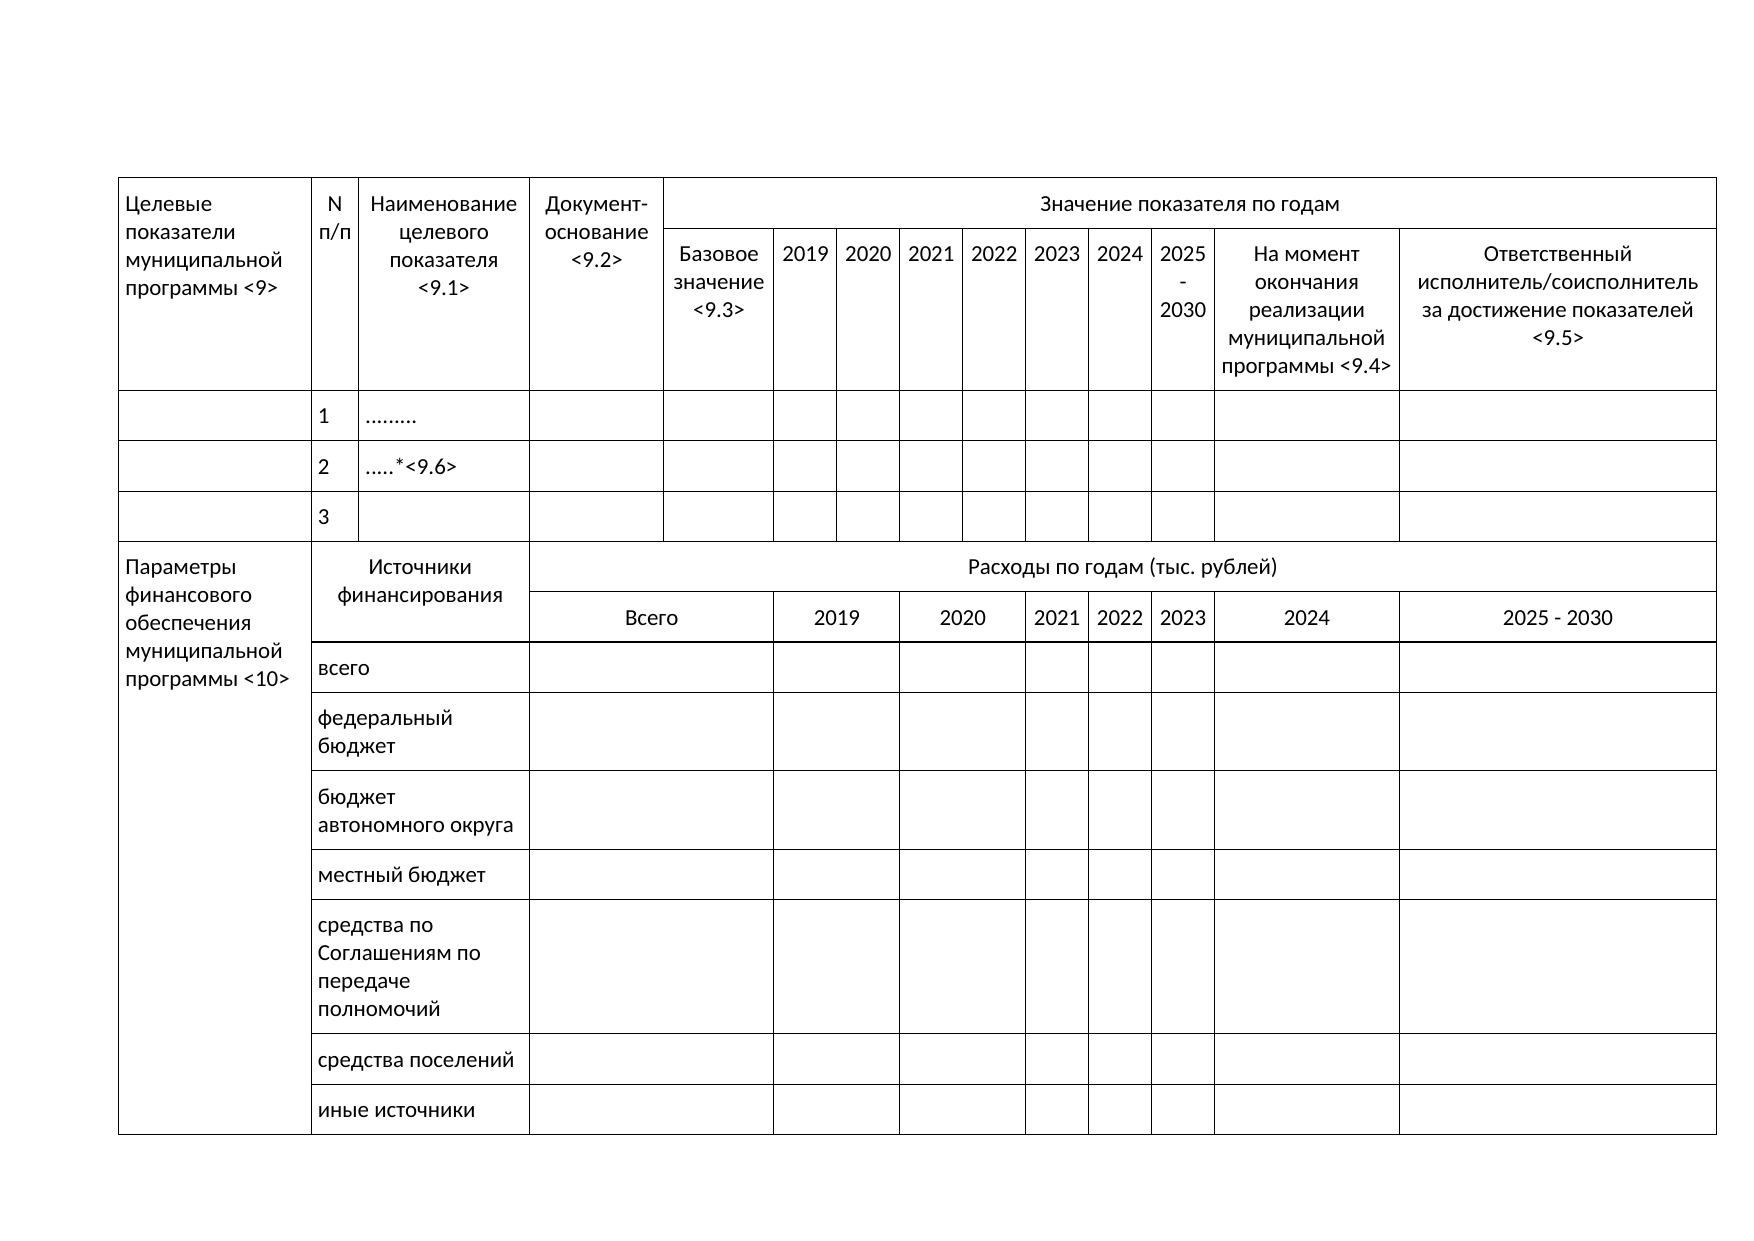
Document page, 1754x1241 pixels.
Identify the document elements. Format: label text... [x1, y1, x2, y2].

table_cell [774, 900, 899, 1033]
table_cell Целевые показатели муниципальной программы <9> [119, 178, 311, 390]
table_cell 2019 [774, 592, 899, 641]
table_cell ......... [359, 391, 529, 440]
table_cell [1152, 771, 1214, 848]
table_cell 2022 [1089, 592, 1151, 641]
table_cell N п/п [312, 178, 358, 390]
table_cell [1089, 693, 1151, 770]
table_cell [1215, 492, 1399, 541]
table_cell [1089, 1034, 1151, 1083]
table_cell средства поселений [312, 1034, 529, 1083]
table_cell [900, 693, 1025, 770]
table_cell [1089, 441, 1151, 491]
table_cell Значение показателя по годам [664, 178, 1716, 227]
table_cell иные источники [312, 1085, 529, 1134]
table_cell 2019 [774, 229, 836, 390]
table_cell [837, 441, 899, 491]
table_cell [1400, 693, 1716, 770]
table_cell [1089, 492, 1151, 541]
table_cell Базовое значение <9.3> [664, 229, 773, 390]
table_cell [900, 1085, 1025, 1134]
table_cell 2023 [1152, 592, 1214, 641]
table_cell [1152, 391, 1214, 440]
table_cell [119, 492, 311, 541]
table_cell [664, 492, 773, 541]
table_cell [1215, 850, 1399, 899]
table_cell [1152, 1085, 1214, 1134]
table_cell [530, 643, 773, 692]
table_cell [774, 771, 899, 848]
table_cell [900, 391, 962, 440]
table_cell [1400, 1034, 1716, 1083]
table_cell 2021 [900, 229, 962, 390]
table_cell [1026, 391, 1088, 440]
table_cell 2020 [900, 592, 1025, 641]
table_cell На момент окончания реализации муниципальной программы <9.4> [1215, 229, 1399, 390]
table_cell [1026, 771, 1088, 848]
table_cell 2025 - 2030 [1152, 229, 1214, 390]
table_cell [774, 441, 836, 491]
table_cell [530, 693, 773, 770]
table_cell [1089, 771, 1151, 848]
table_cell [119, 391, 311, 440]
table_cell [1089, 900, 1151, 1033]
table_cell [1026, 693, 1088, 770]
table_cell средства по Соглашениям по передаче полномочий [312, 900, 529, 1033]
table_cell [837, 492, 899, 541]
table_cell [1089, 850, 1151, 899]
table_cell [1215, 693, 1399, 770]
table_cell Всего [530, 592, 773, 641]
table_cell [900, 441, 962, 491]
table_cell [1400, 771, 1716, 848]
table_cell местный бюджет [312, 850, 529, 899]
table_cell Источники финансирования [312, 542, 529, 641]
table_cell [900, 492, 962, 541]
table_cell 2020 [837, 229, 899, 390]
table_cell [530, 391, 663, 440]
table_cell [1400, 850, 1716, 899]
table_cell [359, 492, 529, 541]
table_cell [963, 391, 1025, 440]
table_cell [1026, 900, 1088, 1033]
table_cell 3 [312, 492, 358, 541]
table_cell [900, 771, 1025, 848]
table_cell [1026, 850, 1088, 899]
table_cell 2 [312, 441, 358, 491]
table_cell [1152, 643, 1214, 692]
table_cell [1400, 1085, 1716, 1134]
table_cell [1089, 643, 1151, 692]
table_cell [774, 391, 836, 440]
table_cell [1400, 492, 1716, 541]
table_cell [530, 900, 773, 1033]
table_cell [774, 693, 899, 770]
table_cell [1215, 441, 1399, 491]
table_cell [900, 643, 1025, 692]
table_cell [1215, 1034, 1399, 1083]
table_cell [774, 492, 836, 541]
table_cell [1026, 1085, 1088, 1134]
table_cell [530, 492, 663, 541]
table_cell [1152, 1034, 1214, 1083]
table_cell [774, 1085, 899, 1134]
table_cell [1215, 771, 1399, 848]
table_cell [1089, 1085, 1151, 1134]
table_cell [530, 1085, 773, 1134]
table_cell [774, 850, 899, 899]
table_cell [1026, 441, 1088, 491]
table_cell бюджет автономного округа [312, 771, 529, 848]
table_cell [774, 643, 899, 692]
table_cell [1026, 492, 1088, 541]
table_cell Наименование целевого показателя <9.1> [359, 178, 529, 390]
table_cell [1026, 1034, 1088, 1083]
table_cell 2022 [963, 229, 1025, 390]
table_cell .....*<9.6> [359, 441, 529, 491]
table_cell [774, 1034, 899, 1083]
table_cell [1400, 643, 1716, 692]
table_cell [1400, 441, 1716, 491]
table_cell [900, 850, 1025, 899]
table_cell [837, 391, 899, 440]
table_cell Ответственный исполнитель/соисполнитель за достижение показателей <9.5> [1400, 229, 1716, 390]
table_cell [664, 441, 773, 491]
table_cell [530, 441, 663, 491]
table_cell [1152, 850, 1214, 899]
table_cell [1152, 900, 1214, 1033]
table_cell всего [312, 643, 529, 692]
table_cell федеральный бюджет [312, 693, 529, 770]
table_cell [1026, 643, 1088, 692]
table_cell [119, 441, 311, 491]
table_cell [900, 900, 1025, 1033]
table_cell [1152, 441, 1214, 491]
table_cell Расходы по годам (тыс. рублей) [530, 542, 1716, 591]
table_cell 2021 [1026, 592, 1088, 641]
table_cell Параметры финансового обеспечения муниципальной программы <10> [119, 542, 311, 1134]
table_cell [530, 850, 773, 899]
table_cell 2024 [1215, 592, 1399, 641]
table_cell 2023 [1026, 229, 1088, 390]
table_cell [963, 441, 1025, 491]
table_cell [1152, 492, 1214, 541]
table_cell [1400, 391, 1716, 440]
table_cell 2025 - 2030 [1400, 592, 1716, 641]
table_cell [530, 1034, 773, 1083]
table_cell [1089, 391, 1151, 440]
table_cell [1215, 900, 1399, 1033]
table_cell 1 [312, 391, 358, 440]
table_cell Документ-основание <9.2> [530, 178, 663, 390]
table_cell [664, 391, 773, 440]
table_cell [900, 1034, 1025, 1083]
table_cell [530, 771, 773, 848]
table_cell [963, 492, 1025, 541]
table_cell [1215, 643, 1399, 692]
table_cell [1400, 900, 1716, 1033]
table_cell [1215, 391, 1399, 440]
table_cell 2024 [1089, 229, 1151, 390]
table_cell [1152, 693, 1214, 770]
table_cell [1215, 1085, 1399, 1134]
